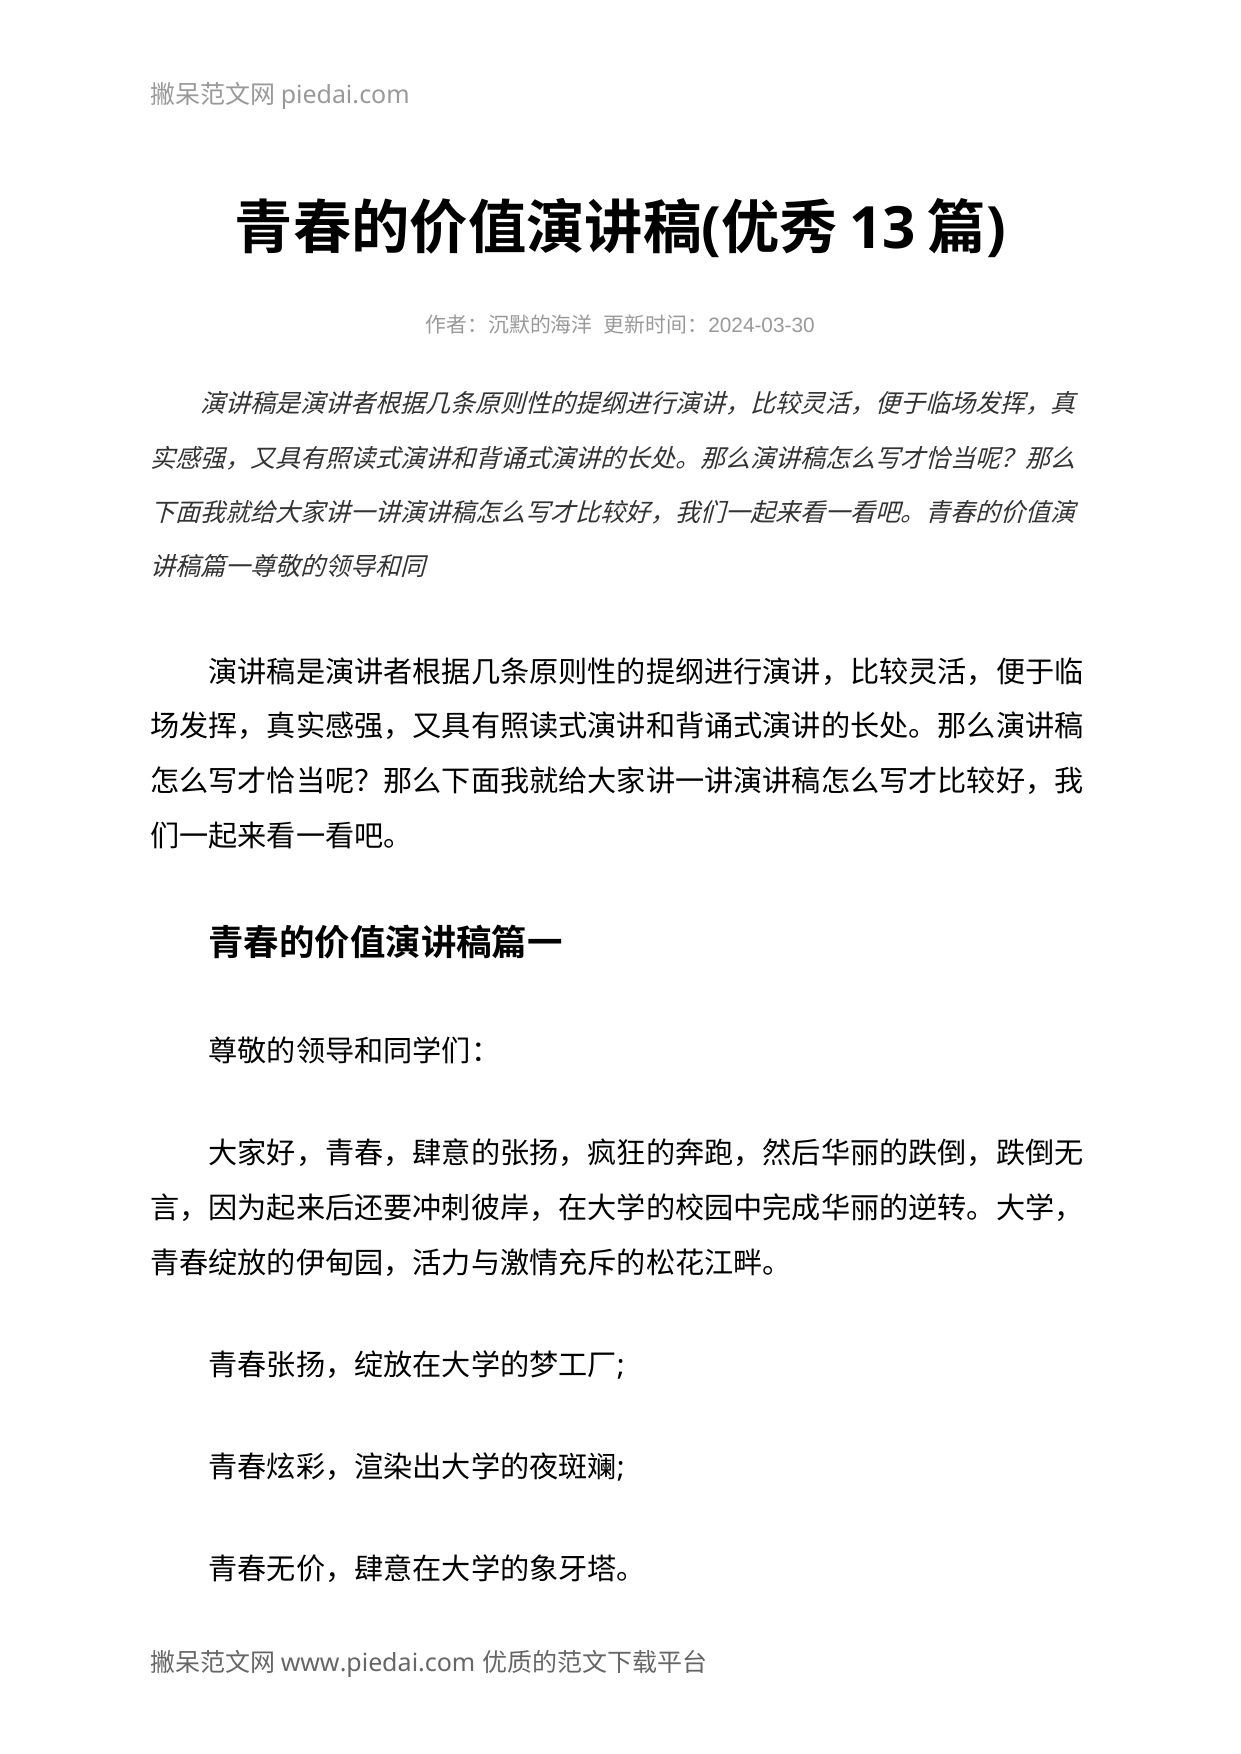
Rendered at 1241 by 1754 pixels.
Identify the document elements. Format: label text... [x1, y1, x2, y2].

text 演讲稿是演讲者根据几条原则性的提纲进行演讲，比较灵活，便于临场发挥，真实感强，又具有照读式演讲和背诵式演讲的长处。那么演讲稿怎么写才恰当呢？那么下面我就给大家讲一讲演讲稿怎么写才比较好，我们一起来看一看吧。青春的价值演讲稿篇一尊敬的领导和同 [150, 384, 1090, 583]
text 青春无价，肆意在大学的象牙塔。 [150, 1545, 1090, 1588]
subtitle 青春的价值演讲稿(优秀13篇) [150, 181, 1090, 266]
text 大家好，青春，肆意的张扬，疯狂的奔跑，然后华丽的跌倒，跌倒无言，因为起来后还要冲刺彼岸，在大学的校园中完成华丽的逆转。大学，青春绽放的伊甸园，活力与激情充斥的松花江畔。 [150, 1130, 1090, 1282]
text 青春张扬，绽放在大学的梦工厂; [150, 1341, 1090, 1384]
text 演讲稿是演讲者根据几条原则性的提纲进行演讲，比较灵活，便于临场发挥，真实感强，又具有照读式演讲和背诵式演讲的长处。那么演讲稿怎么写才恰当呢？那么下面我就给大家讲一讲演讲稿怎么写才比较好，我们一起来看一看吧。 [150, 648, 1090, 855]
text 青春炫彩，渲染出大学的夜斑斓; [150, 1443, 1090, 1486]
text 尊敬的领导和同学们： [150, 1028, 1090, 1070]
text 作者：沉默的海洋 更新时间：2024-03-30 [150, 313, 1090, 337]
text 青春的价值演讲稿篇一 [150, 914, 1090, 966]
